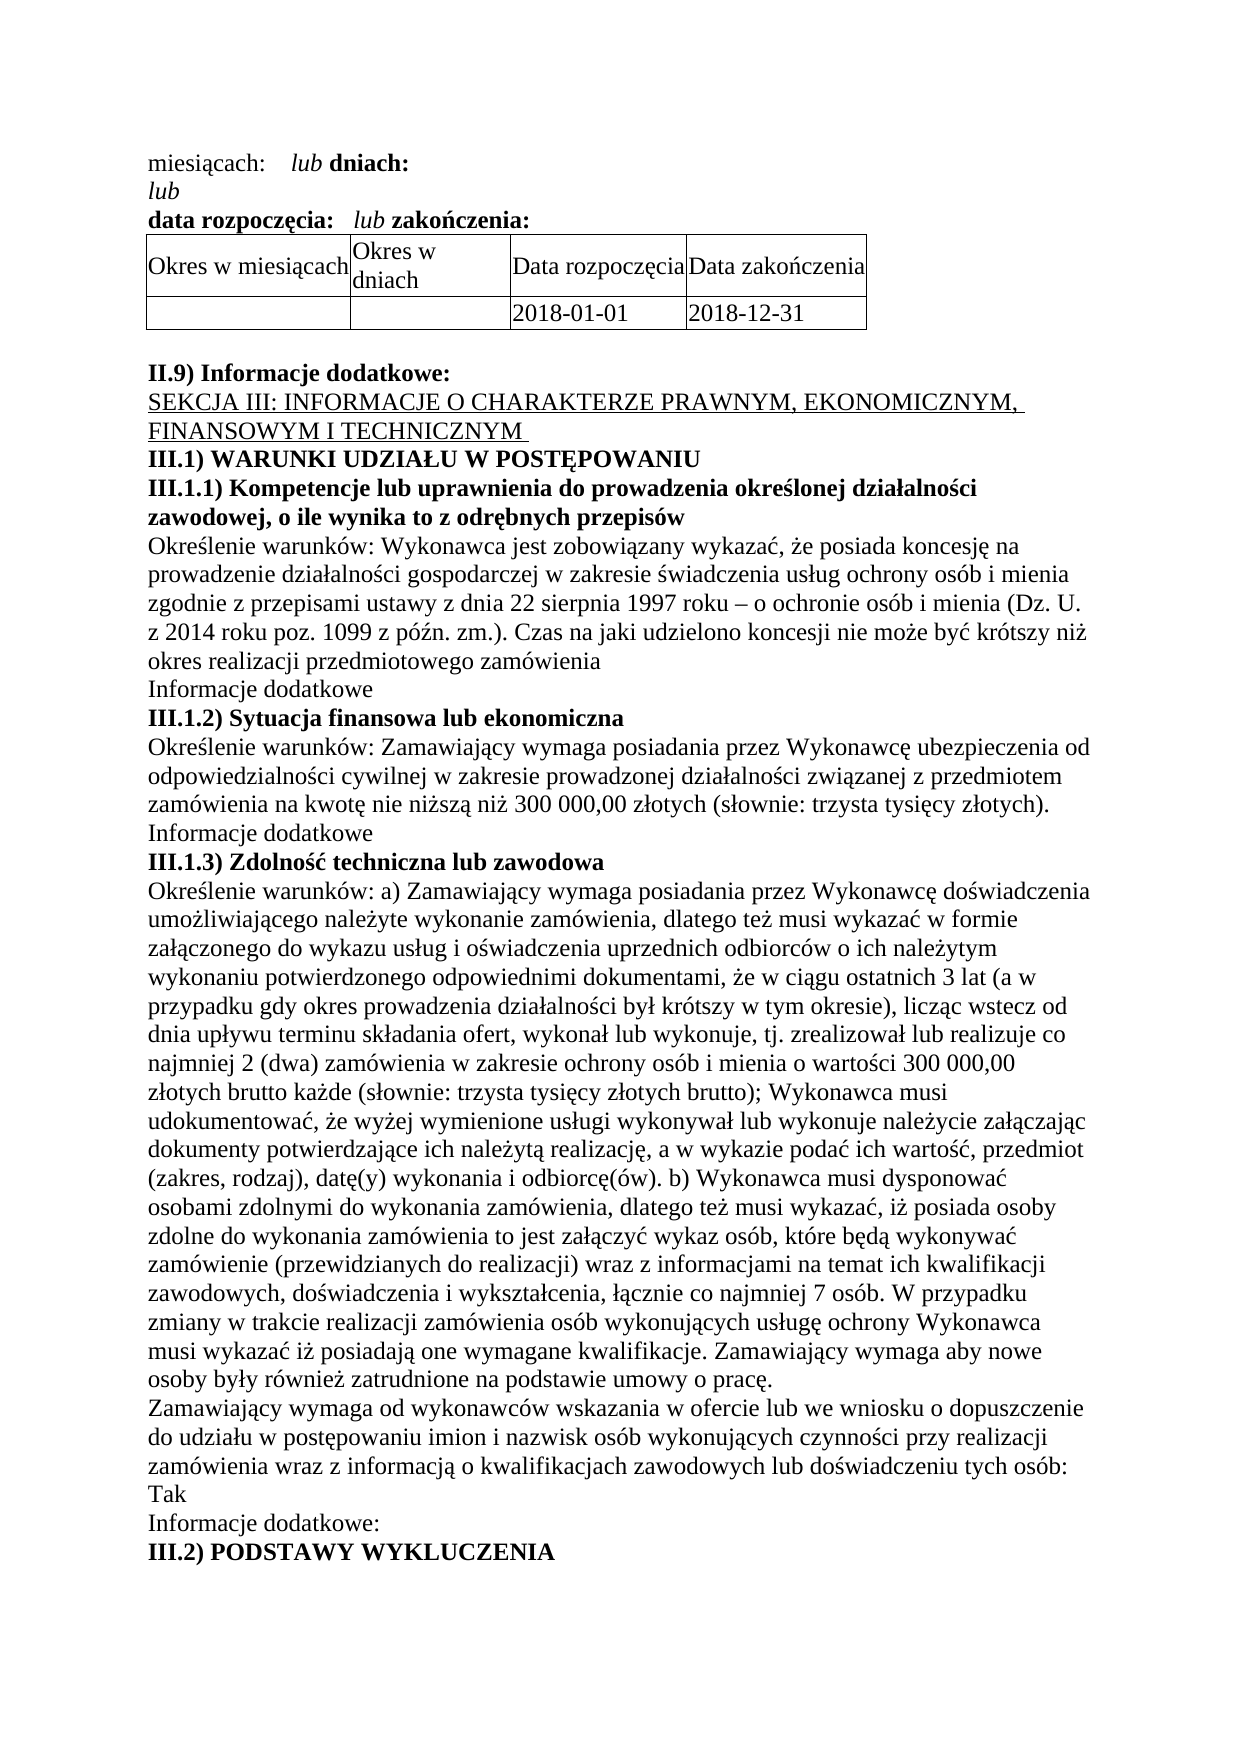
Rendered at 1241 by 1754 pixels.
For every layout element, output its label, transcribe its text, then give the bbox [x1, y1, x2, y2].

text SEKCJA III: INFORMACJE O CHARAKTERZE PRAWNYM, EKONOMICZNYM, FINANSOWYM I TECHNICZNYM [148, 387, 1093, 444]
table_header Data zakończenia [687, 235, 866, 296]
table_header Okres w miesiącach [147, 235, 350, 296]
table_header Data rozpoczęcia [511, 235, 686, 296]
text III.1.1) Kompetencje lub uprawnienia do prowadzenia określonej działalności zawodowej, o ile wynika to z odrębnych przepisów Określenie warunków: Wykonawca jest zobowiązany wykazać, że posiada koncesję na prowadzenie działalności gospodarczej w zakresie świadczenia usług ochrony osób i mienia zgodnie z przepisami ustawy z dnia 22 sierpnia 1997 roku – o ochronie osób i mienia (Dz. U. z 2014 roku poz. 1099 z późn. zm.). Czas na jaki udzielono koncesji nie może być krótszy niż okres realizacji przedmiotowego zamówienia Informacje dodatkowe III.1.2) Sytuacja finansowa lub ekonomiczna Określenie warunków: Zamawiający wymaga posiadania przez Wykonawcę ubezpieczenia od odpowiedzialności cywilnej w zakresie prowadzonej działalności związanej z przedmiotem zamówienia na kwotę nie niższą niż 300 000,00 złotych (słownie: trzysta tysięcy złotych). Informacje dodatkowe III.1.3) Zdolność techniczna lub zawodowa Określenie warunków: a) Zamawiający wymaga posiadania przez Wykonawcę doświadczenia umożliwiającego należyte wykonanie zamówienia, dlatego też musi wykazać w formie załączonego do wykazu usług i oświadczenia uprzednich odbiorców o ich należytym wykonaniu potwierdzonego odpowiednimi dokumentami, że w ciągu ostatnich 3 lat (a w przypadku gdy okres prowadzenia działalności był krótszy w tym okresie), licząc wstecz od dnia upływu terminu składania ofert, wykonał lub wykonuje, tj. zrealizował lub realizuje co najmniej 2 (dwa) zamówienia w zakresie ochrony osób i mienia o wartości 300 000,00 złotych brutto każde (słownie: trzysta tysięcy złotych brutto); Wykonawca musi udokumentować, że wyżej wymienione usługi wykonywał lub wykonuje należycie załączając dokumenty potwierdzające ich należytą realizację, a w wykazie podać ich wartość, przedmiot (zakres, rodzaj), datę(y) wykonania i odbiorcę(ów). b) Wykonawca musi dysponować osobami zdolnymi do wykonania zamówienia, dlatego też musi wykazać, iż posiada osoby zdolne do wykonania zamówienia to jest załączyć wykaz osób, które będą wykonywać zamówienie (przewidzianych do realizacji) wraz z informacjami na temat ich kwalifikacji zawodowych, doświadczenia i wykształcenia, łącznie co najmniej 7 osób. W przypadku zmiany w trakcie realizacji zamówienia osób wykonujących usługę ochrony Wykonawca musi wykazać iż posiadają one wymagane kwalifikacje. Zamawiający wymaga aby nowe osoby były również zatrudnione na podstawie umowy o pracę. Zamawiający wymaga od wykonawców wskazania w ofercie lub we wniosku o dopuszczenie do udziału w postępowaniu imion i nazwisk osób wykonujących czynności przy realizacji zamówienia wraz z informacją o kwalifikacjach zawodowych lub doświadczeniu tych osób: Tak Informacje dodatkowe: [148, 473, 1093, 1537]
table_cell [351, 297, 510, 328]
table_cell 2018-12-31 [687, 297, 866, 328]
table_header Okres w dniach [351, 235, 510, 296]
text III.2) PODSTAWY WYKLUCZENIA [148, 1537, 1093, 1566]
text III.1) WARUNKI UDZIAŁU W POSTĘPOWANIU [148, 444, 1093, 473]
text II.9) Informacje dodatkowe: [148, 329, 1093, 387]
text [148, 148, 1093, 234]
table_cell 2018-01-01 [511, 297, 686, 328]
table_cell [147, 297, 350, 328]
